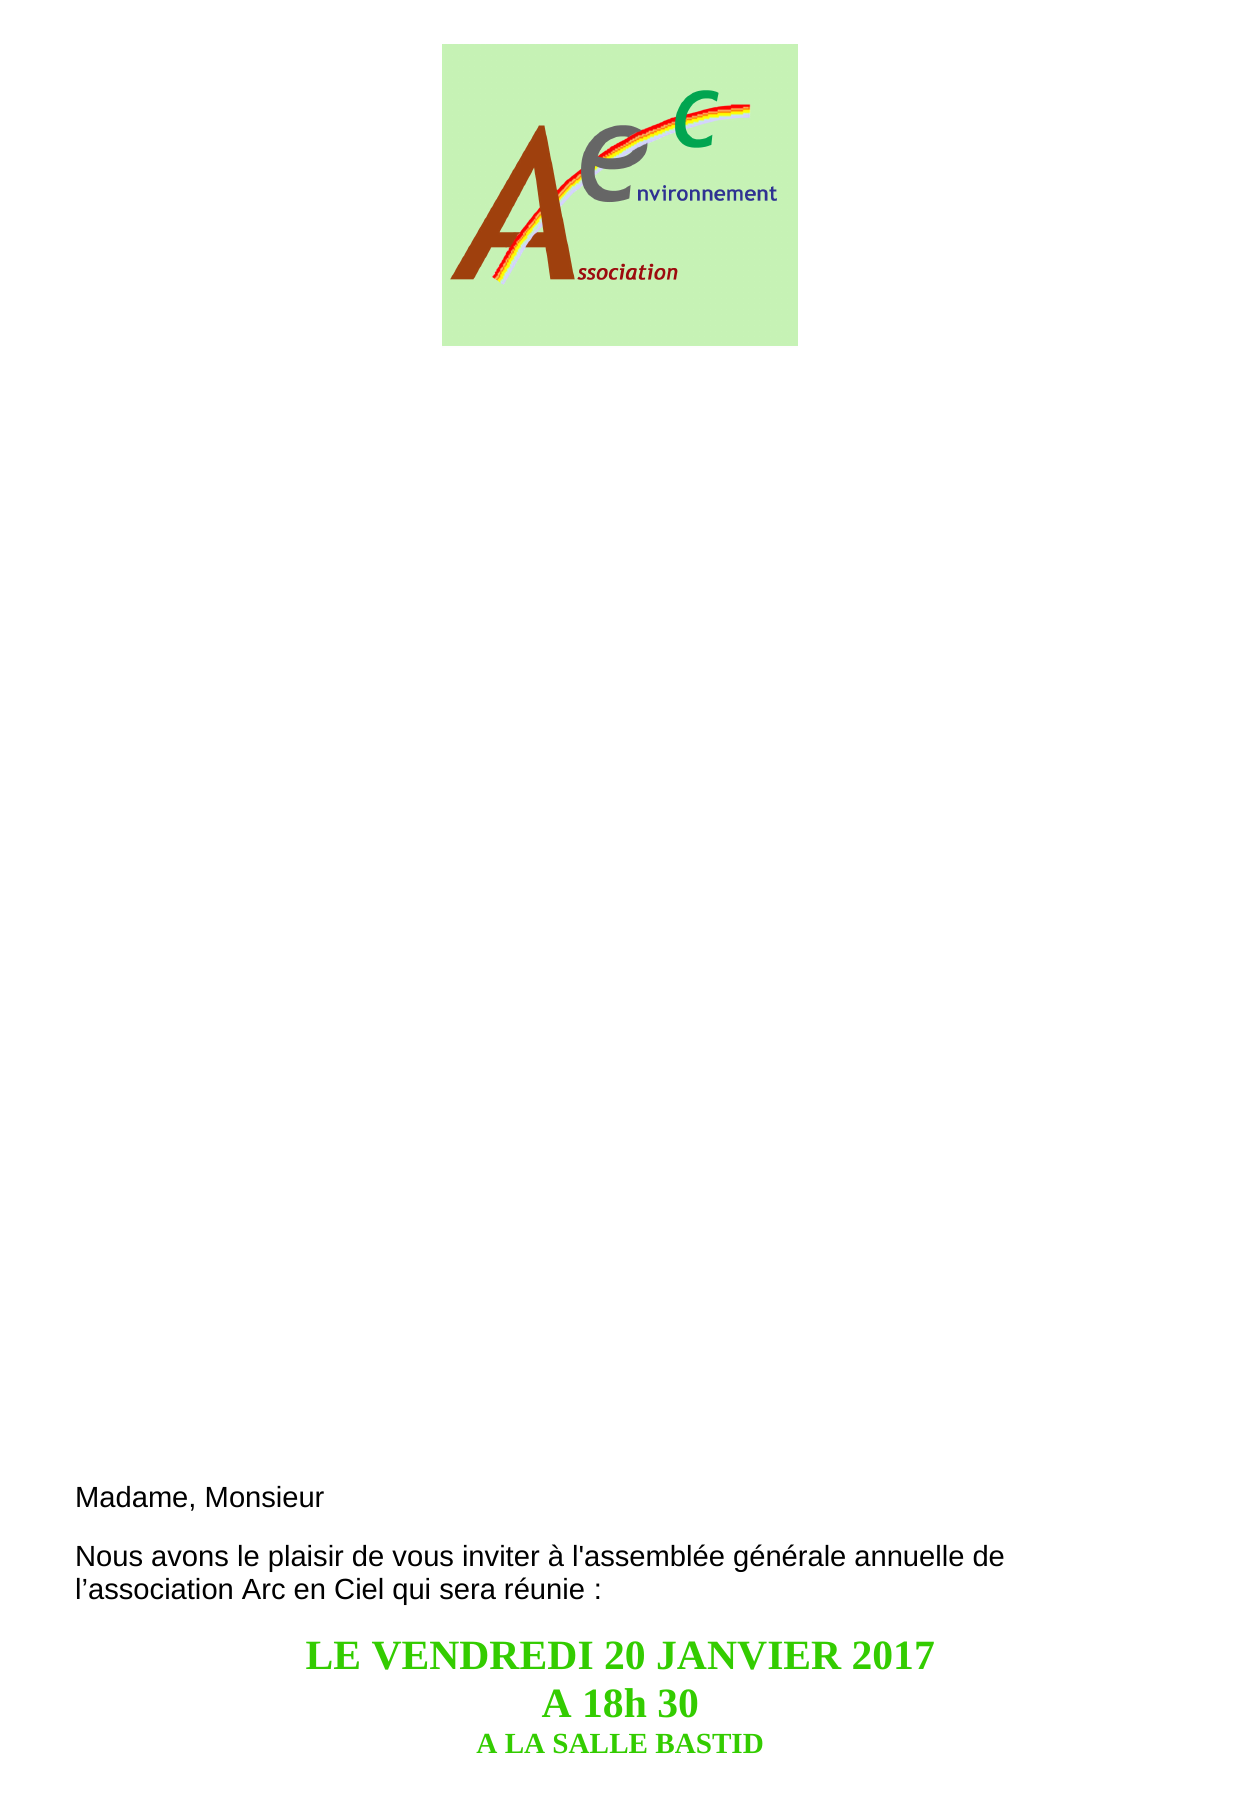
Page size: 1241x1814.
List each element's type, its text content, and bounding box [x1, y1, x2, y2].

picture [442, 44, 798, 348]
text A 18h 30 A LA SALLE BASTID [75, 1679, 1165, 1760]
text Nous avons le plaisir de vous inviter à l'assemblée générale annuelle de l’association Arc en Ciel qui sera réunie : [75, 1539, 1165, 1606]
text Madame, Monsieur [75, 1480, 1165, 1514]
text LE VENDREDI 20 JANVIER 2017 [75, 1631, 1165, 1679]
